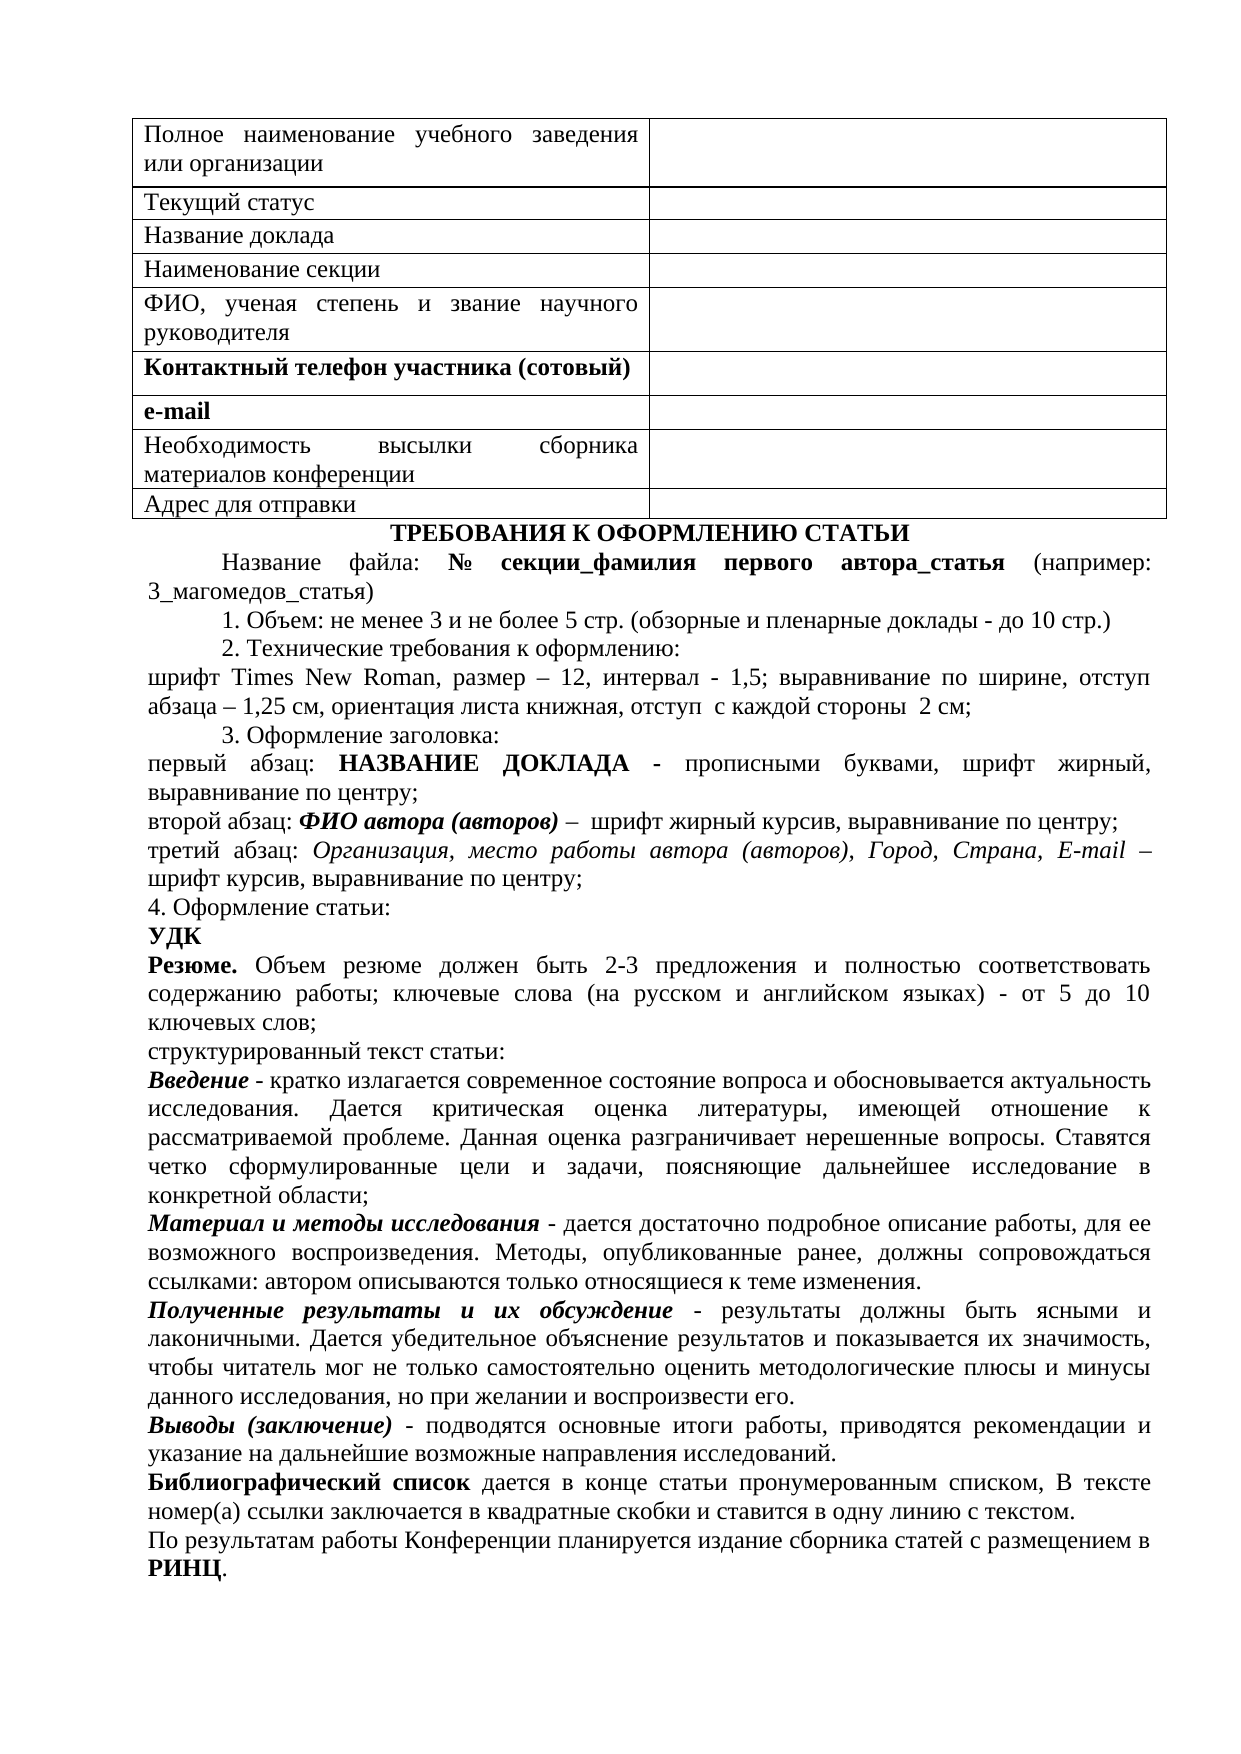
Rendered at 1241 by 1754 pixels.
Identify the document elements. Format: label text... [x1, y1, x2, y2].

table_cell [650, 254, 1166, 287]
text третий абзац: Организация, место работы автора (авторов), Город, Страна, E-mail – шрифт курсив, выравнивание по центру; [148, 835, 1152, 892]
table_cell [650, 396, 1166, 429]
text 3. Оформление заголовка: [148, 720, 1152, 748]
table_cell [650, 288, 1166, 351]
text 1. Объем: не менее 3 и не более 5 стр. (обзорные и пленарные доклады - до 10 стр.) [148, 605, 1152, 633]
text 4. Оформление статьи: [148, 892, 1152, 921]
table_cell [650, 352, 1166, 395]
text структурированный текст статьи: [148, 1036, 1152, 1065]
table_cell [650, 489, 1166, 517]
table_cell ФИО, ученая степень и звание научного руководителя [133, 288, 649, 351]
text Материал и методы исследования - дается достаточно подробное описание работы, для ее возможного воспроизведения. Методы, опубликованные ранее, должны сопровождаться ссылками: автором описываются только относящиеся к теме изменения. [148, 1208, 1152, 1295]
text 2. Технические требования к оформлению: [148, 633, 1152, 662]
table_cell Необходимость высылки сборника материалов конференции [133, 430, 649, 488]
table_cell [650, 119, 1166, 186]
text По результатам работы Конференции планируется издание сборника статей с размещением в РИНЦ. [148, 1525, 1152, 1582]
table_cell Адрес для отправки [133, 489, 649, 517]
table_cell Полное наименование учебного заведения или организации [133, 119, 649, 186]
text Полученные результаты и их обсуждение - результаты должны быть ясными и лаконичными. Дается убедительное объяснение результатов и показывается их значимость, чтобы читатель мог не только самостоятельно оценить методологические плюсы и минусы данного исследования, но при желании и воспроизвести его. [148, 1295, 1152, 1410]
text ТРЕБОВАНИЯ К ОФОРМЛЕНИЮ СТАТЬИ [148, 519, 1152, 547]
text Название файла: № секции_фамилия первого автора_статья (например: 3_магомедов_статья) [148, 547, 1152, 605]
table_cell [650, 430, 1166, 488]
table_cell Наименование секции [133, 254, 649, 287]
table_cell e-mail [133, 396, 649, 429]
text шрифт Times New Roman, размер – 12, интервал - 1,5; выравнивание по ширине, отступ абзаца – 1,25 см, ориентация листа книжная, отступ с каждой стороны 2 см; [148, 662, 1152, 720]
table_cell [650, 220, 1166, 253]
text УДК [148, 921, 1152, 950]
table_cell Название доклада [133, 220, 649, 253]
text Введение - кратко излагается современное состояние вопроса и обосновывается актуальность исследования. Дается критическая оценка литературы, имеющей отношение к рассматриваемой проблеме. Данная оценка разграничивает нерешенные вопросы. Ставятся четко сформулированные цели и задачи, поясняющие дальнейшее исследование в конкретной области; [148, 1065, 1152, 1208]
text Резюме. Объем резюме должен быть 2-3 предложения и полностью соответствовать содержанию работы; ключевые слова (на русском и английском языках) - от 5 до 10 ключевых слов; [148, 950, 1152, 1036]
table_cell Текущий статус [133, 188, 649, 219]
text Выводы (заключение) - подводятся основные итоги работы, приводятся рекомендации и указание на дальнейшие возможные направления исследований. [148, 1410, 1152, 1467]
table_cell [650, 188, 1166, 219]
text Библиографический список дается в конце статьи пронумерованным списком, В тексте номер(а) ссылки заключается в квадратные скобки и ставится в одну линию с текстом. [148, 1467, 1152, 1525]
text первый абзац: НАЗВАНИЕ ДОКЛАДА - прописными буквами, шрифт жирный, выравнивание по центру; [148, 748, 1152, 806]
text второй абзац: ФИО автора (авторов) – шрифт жирный курсив, выравнивание по центру; [148, 806, 1152, 835]
table_cell Контактный телефон участника (сотовый) [133, 352, 649, 395]
